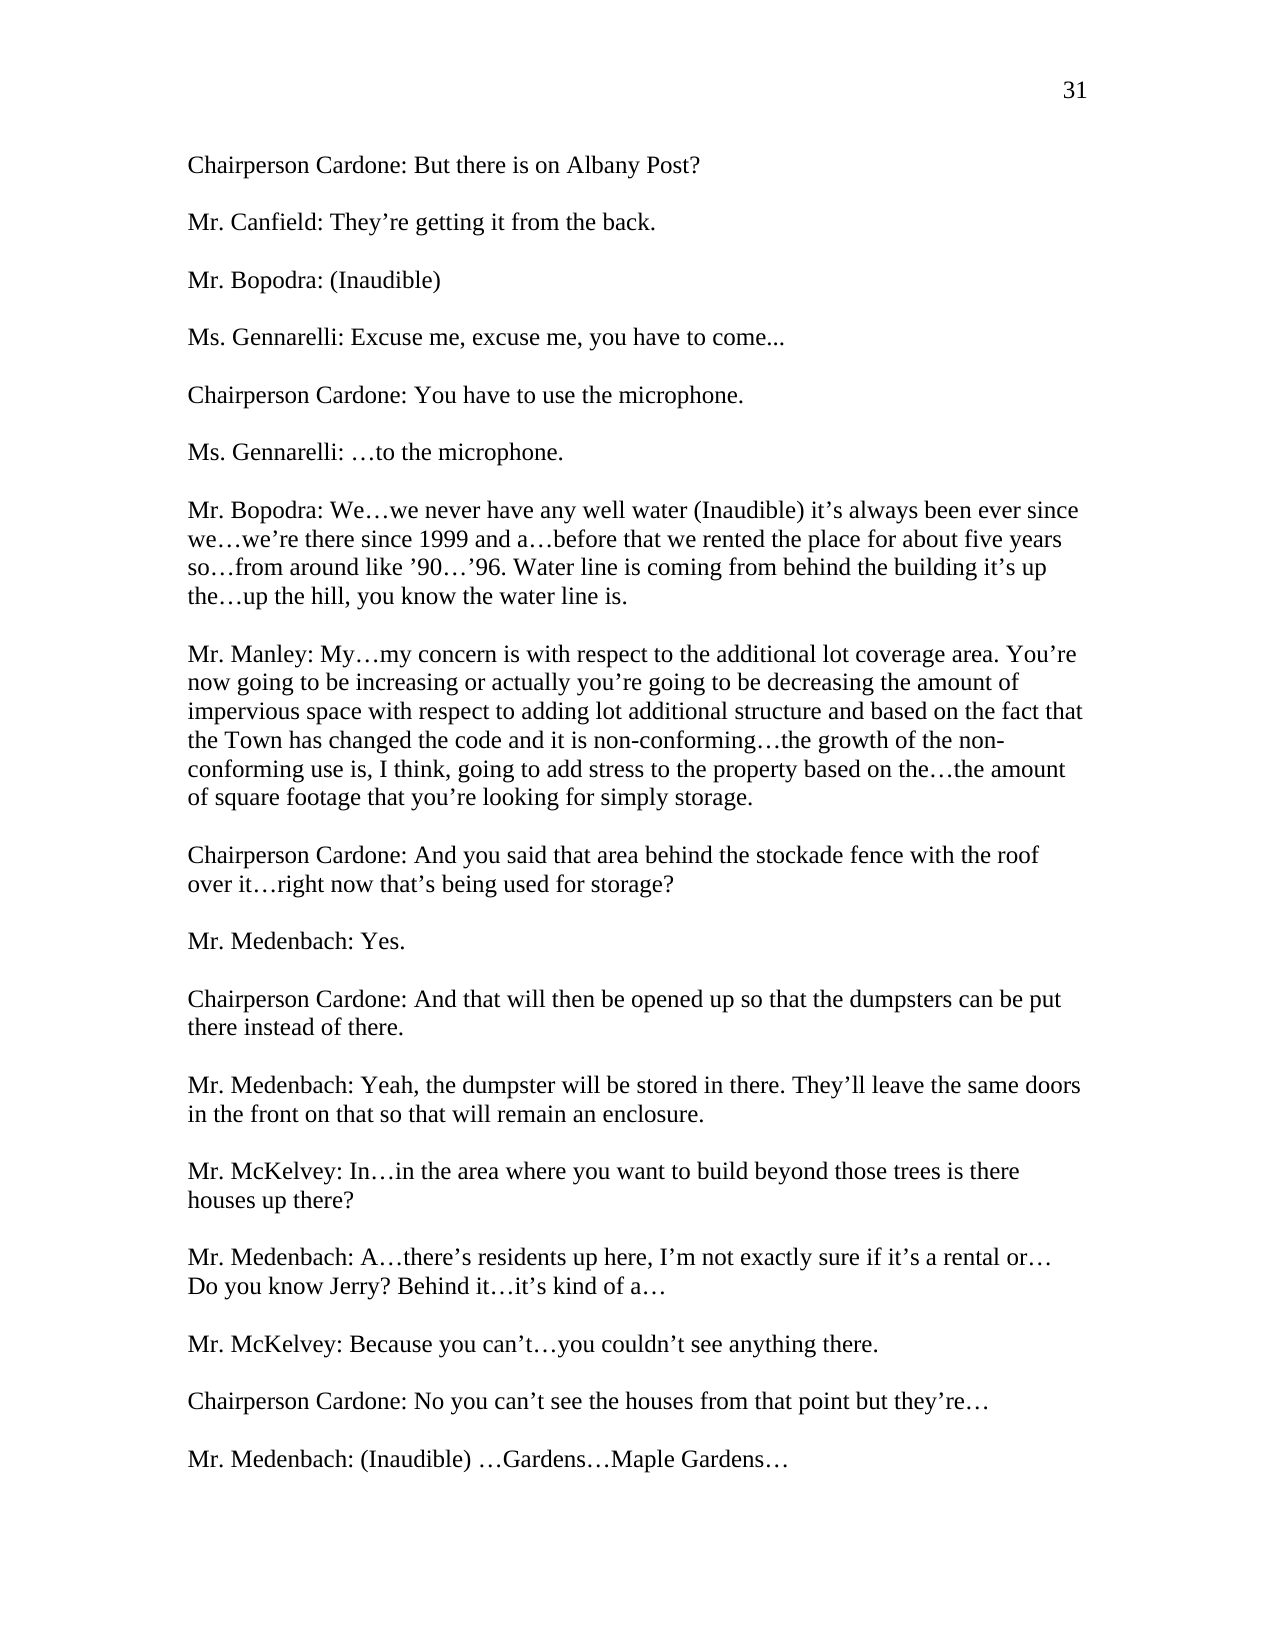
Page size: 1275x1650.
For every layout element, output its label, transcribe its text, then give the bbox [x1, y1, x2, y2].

text Chairperson Cardone: And you said that area behind the stockade fence with the roof over it…right now that’s being used for storage? [187, 840, 1087, 897]
text Mr. McKelvey: In…in the area where you want to build beyond those trees is there houses up there? [187, 1156, 1087, 1214]
text Mr. Medenbach: Yes. [187, 926, 1087, 955]
text Chairperson Cardone: But there is on Albany Post? [187, 150, 1087, 179]
text Mr. Medenbach: (Inaudible) …Gardens…Maple Gardens… [187, 1444, 1087, 1472]
text Mr. Medenbach: A…there’s residents up here, I’m not exactly sure if it’s a rental or… Do you know Jerry? Behind it…it’s kind of a… [187, 1242, 1087, 1300]
text Mr. Canfield: They’re getting it from the back. [187, 207, 1087, 236]
text Ms. Gennarelli: Excuse me, excuse me, you have to come... [187, 322, 1087, 351]
text Chairperson Cardone: No you can’t see the houses from that point but they’re… [187, 1386, 1087, 1415]
text Chairperson Cardone: You have to use the microphone. [187, 380, 1087, 409]
text Mr. Medenbach: Yeah, the dumpster will be stored in there. They’ll leave the same doors in the front on that so that will remain an enclosure. [187, 1070, 1087, 1127]
text Chairperson Cardone: And that will then be opened up so that the dumpsters can be put there instead of there. [187, 984, 1087, 1041]
text Mr. Bopodra: (Inaudible) [187, 265, 1087, 294]
text Mr. Manley: My…my concern is with respect to the additional lot coverage area. You’re now going to be increasing or actually you’re going to be decreasing the amount of impervious space with respect to adding lot additional structure and based on the fact that the Town has changed the code and it is non-conforming…the growth of the non-conforming use is, I think, going to add stress to the property based on the…the amount of square footage that you’re looking for simply storage. [187, 639, 1087, 811]
text Ms. Gennarelli: …to the microphone. [187, 437, 1087, 466]
text Mr. Bopodra: We…we never have any well water (Inaudible) it’s always been ever since we…we’re there since 1999 and a…before that we rented the place for about five years so…from around like ’90…’96. Water line is coming from behind the building it’s up the…up the hill, you know the water line is. [187, 495, 1087, 610]
text Mr. McKelvey: Because you can’t…you couldn’t see anything there. [187, 1329, 1087, 1357]
